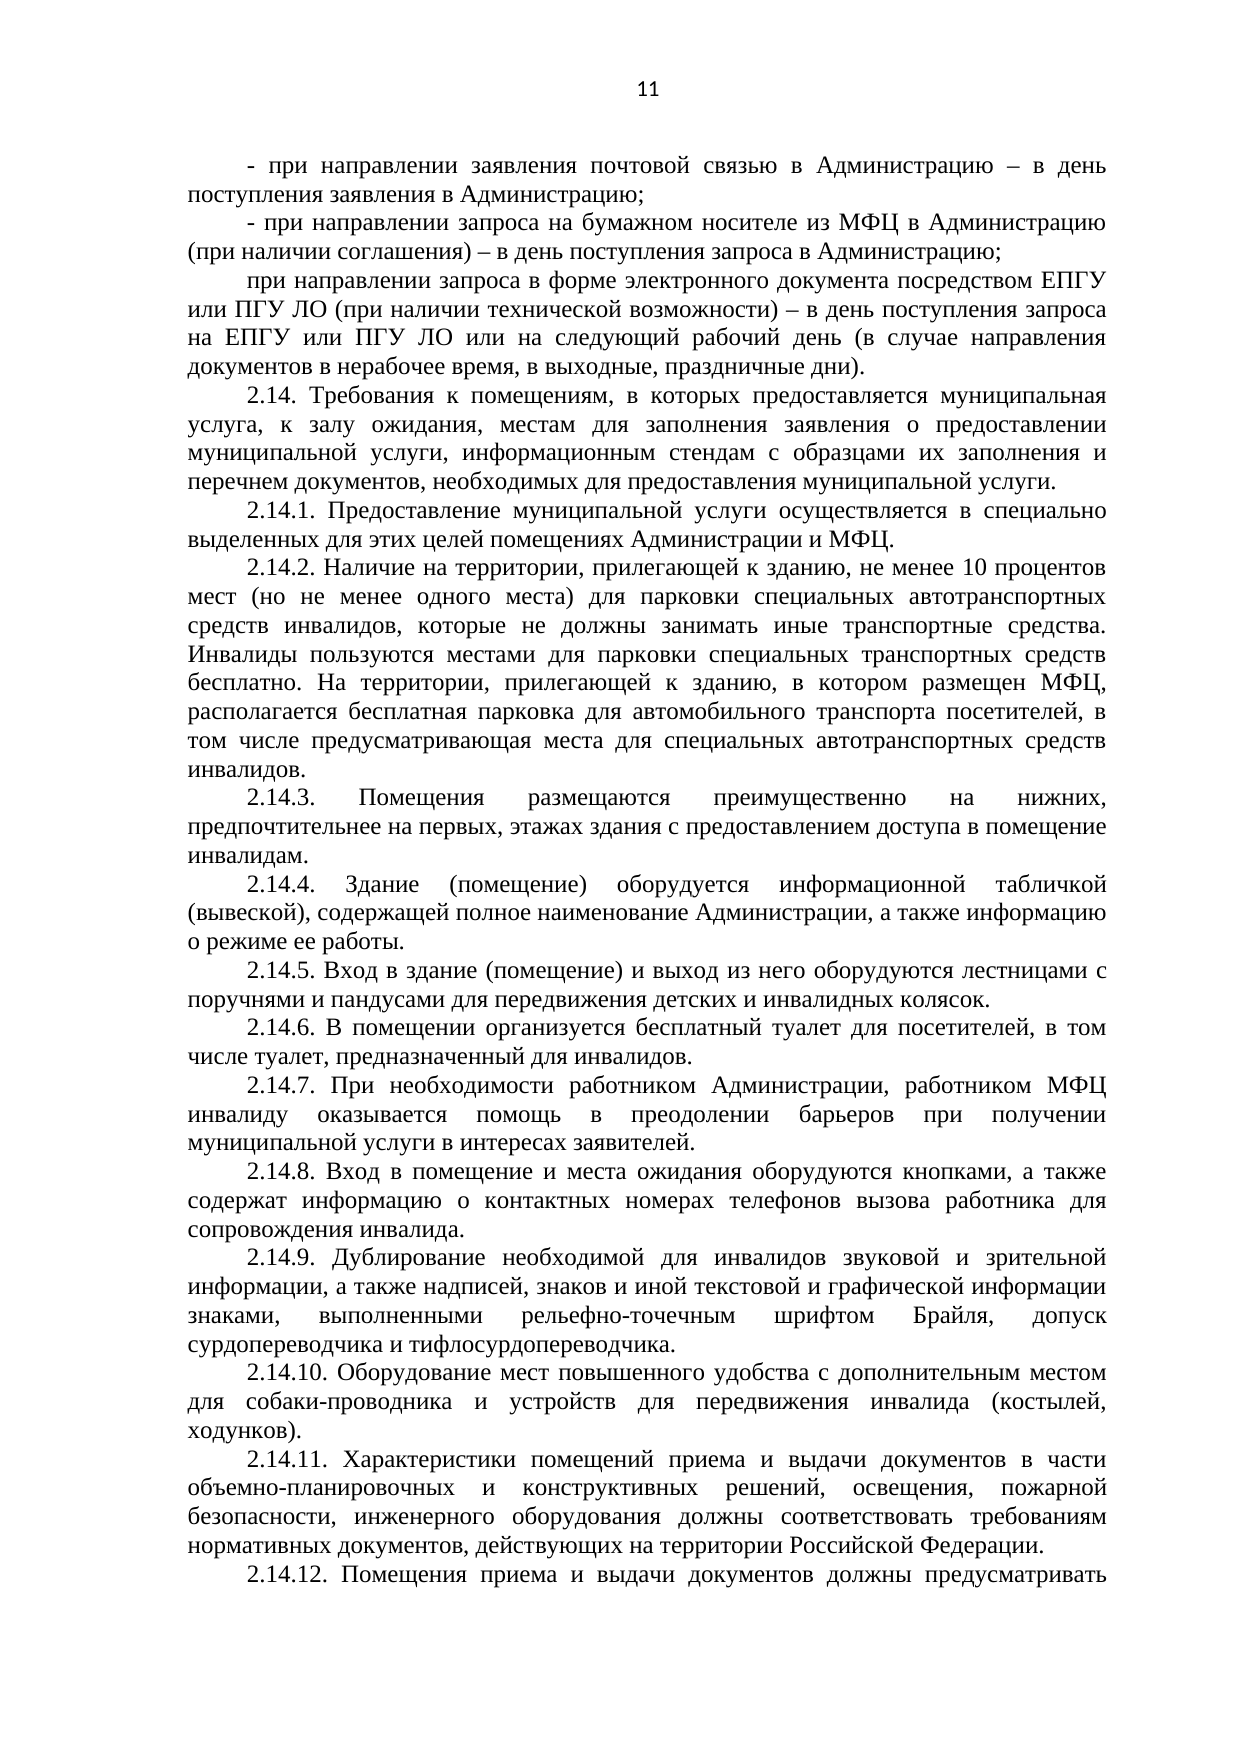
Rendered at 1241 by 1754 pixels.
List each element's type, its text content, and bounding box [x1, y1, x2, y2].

text 2.14.5. Вход в здание (помещение) и выход из него оборудуются лестницами с поручнями и пандусами для передвижения детских и инвалидных колясок. [187, 955, 1107, 1012]
text 2.14.2. Наличие на территории, прилегающей к зданию, не менее 10 процентов мест (но не менее одного места) для парковки специальных автотранспортных средств инвалидов, которые не должны занимать иные транспортные средства. Инвалиды пользуются местами для парковки специальных транспортных средств бесплатно. На территории, прилегающей к зданию, в котором размещен МФЦ, располагается бесплатная парковка для автомобильного транспорта посетителей, в том числе предусматривающая места для специальных автотранспортных средств инвалидов. [187, 552, 1107, 782]
text 2.14.9. Дублирование необходимой для инвалидов звуковой и зрительной информации, а также надписей, знаков и иной текстовой и графической информации знаками, выполненными рельефно-точечным шрифтом Брайля, допуск сурдопереводчика и тифлосурдопереводчика. [187, 1242, 1107, 1357]
text 2.14.12. Помещения приема и выдачи документов должны предусматривать места для ожидания, информирования и приема заявителей. [187, 1559, 1107, 1587]
text при направлении запроса в форме электронного документа посредством ЕПГУ или ПГУ ЛО (при наличии технической возможности) – в день поступления запроса на ЕПГУ или ПГУ ЛО или на следующий рабочий день (в случае направления документов в нерабочее время, в выходные, праздничные дни). [187, 265, 1107, 380]
text 2.14.10. Оборудование мест повышенного удобства с дополнительным местом для собаки-проводника и устройств для передвижения инвалида (костылей, ходунков). [187, 1357, 1107, 1444]
text - при направлении заявления почтовой связью в Администрацию – в день поступления заявления в Администрацию; [187, 150, 1107, 207]
text 2.14. Требования к помещениям, в которых предоставляется муниципальная услуга, к залу ожидания, местам для заполнения заявления о предоставлении муниципальной услуги, информационным стендам с образцами их заполнения и перечнем документов, необходимых для предоставления муниципальной услуги. [187, 380, 1107, 495]
text 2.14.7. При необходимости работником Администрации, работником МФЦ инвалиду оказывается помощь в преодолении барьеров при получении муниципальной услуги в интересах заявителей. [187, 1070, 1107, 1156]
text 2.14.4. Здание (помещение) оборудуется информационной табличкой (вывеской), содержащей полное наименование Администрации, а также информацию о режиме ее работы. [187, 869, 1107, 955]
text 2.14.8. Вход в помещение и места ожидания оборудуются кнопками, а также содержат информацию о контактных номерах телефонов вызова работника для сопровождения инвалида. [187, 1156, 1107, 1242]
text 2.14.11. Характеристики помещений приема и выдачи документов в части объемно-планировочных и конструктивных решений, освещения, пожарной безопасности, инженерного оборудования должны соответствовать требованиям нормативных документов, действующих на территории Российской Федерации. [187, 1444, 1107, 1559]
text 2.14.1. Предоставление муниципальной услуги осуществляется в специально выделенных для этих целей помещениях Администрации и МФЦ. [187, 495, 1107, 552]
text - при направлении запроса на бумажном носителе из МФЦ в Администрацию (при наличии соглашения) – в день поступления запроса в Администрацию; [187, 207, 1107, 265]
text 2.14.3. Помещения размещаются преимущественно на нижних, предпочтительнее на первых, этажах здания с предоставлением доступа в помещение инвалидам. [187, 782, 1107, 869]
text 2.14.6. В помещении организуется бесплатный туалет для посетителей, в том числе туалет, предназначенный для инвалидов. [187, 1012, 1107, 1070]
